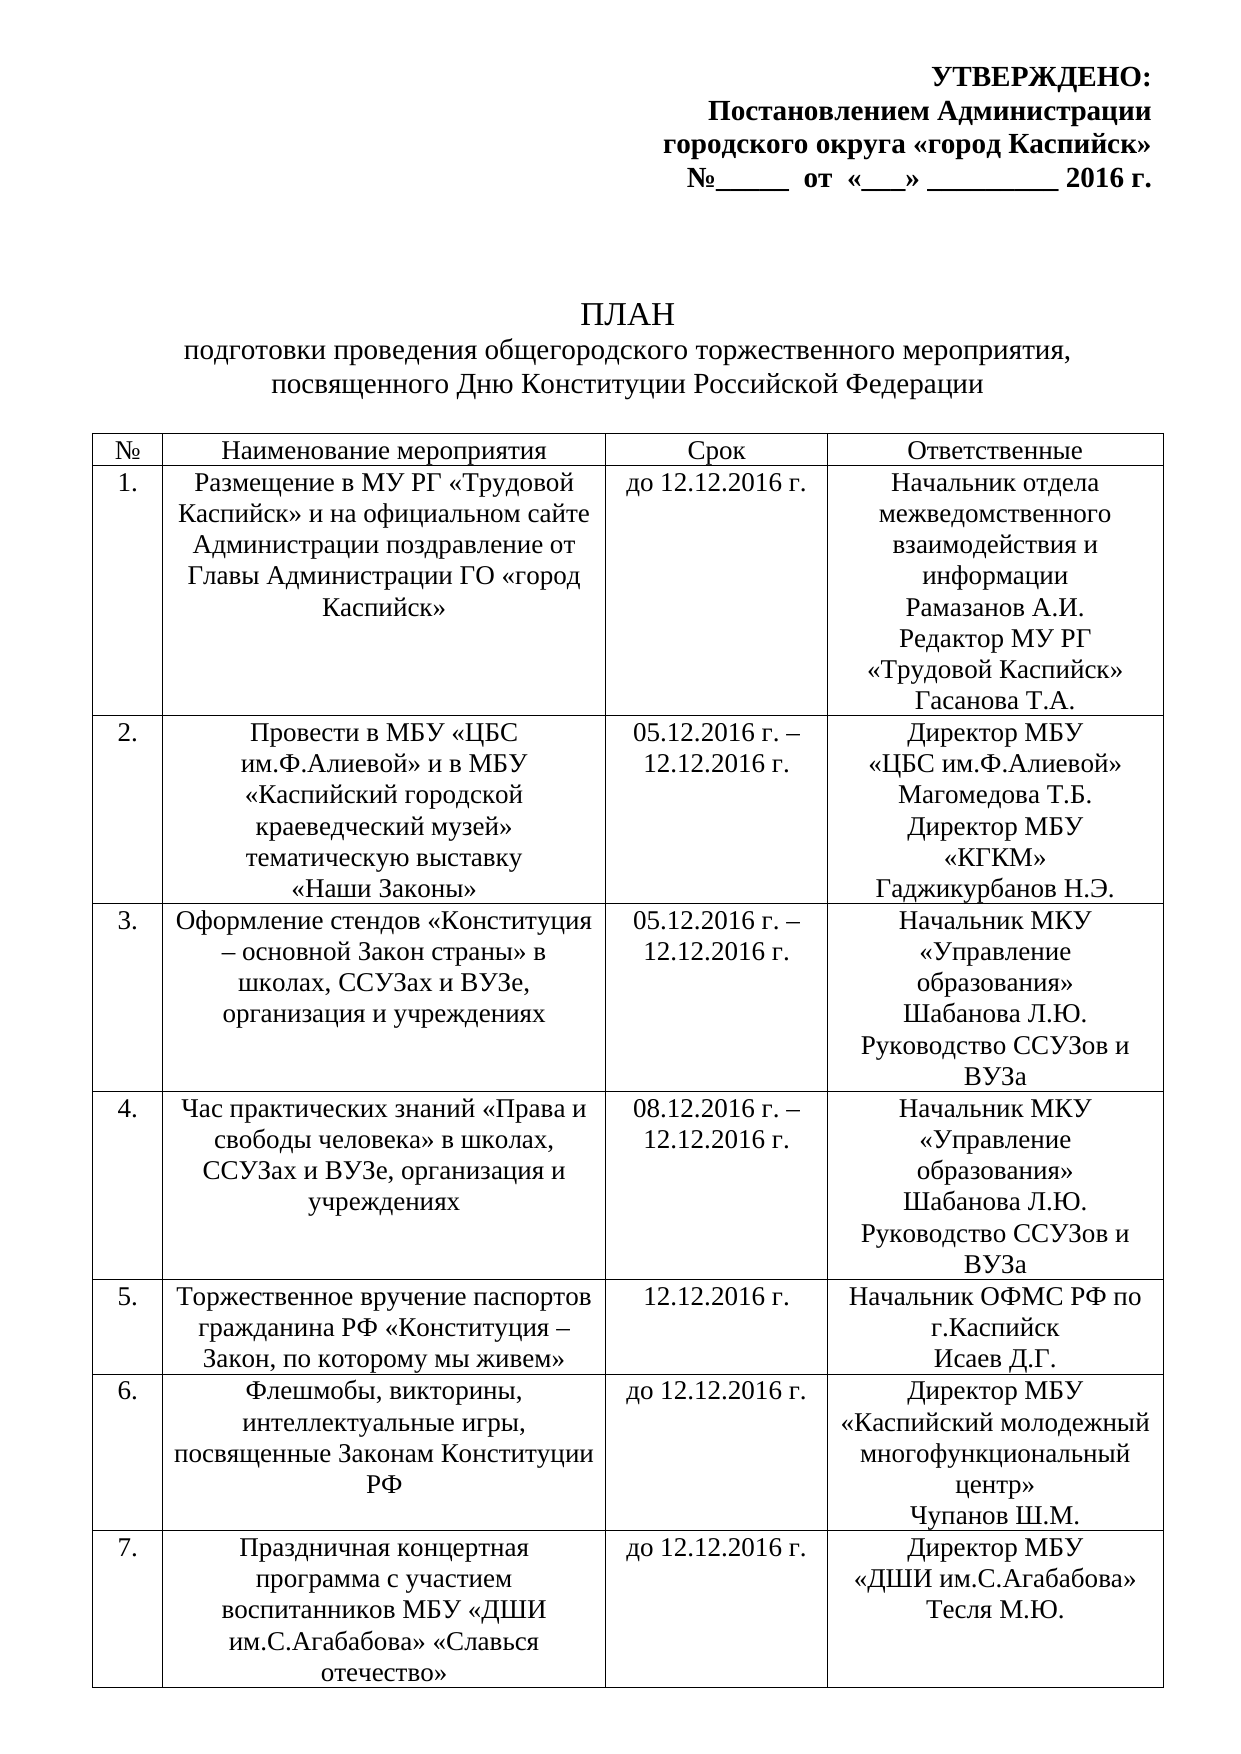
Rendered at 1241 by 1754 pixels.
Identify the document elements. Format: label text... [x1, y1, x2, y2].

table_cell до 12.12.2016 г. [606, 1531, 827, 1687]
table_cell Директор МБУ «ЦБС им.Ф.Алиевой» Магомедова Т.Б. Директор МБУ «КГКМ» Гаджикурбанов Н.Э. [828, 716, 1163, 903]
table_cell Начальник ОФМС РФ по г.Каспийск Исаев Д.Г. [828, 1280, 1163, 1373]
table_cell 7. [93, 1531, 162, 1687]
table_cell Начальник отдела межведомственного взаимодействия и информации Рамазанов А.И. Редактор МУ РГ «Трудовой Каспийск» Гасанова Т.А. [828, 466, 1163, 715]
table_cell 1. [93, 466, 162, 715]
table_cell Флешмобы, викторины, интеллектуальные игры, посвященные Законам Конституции РФ [163, 1375, 605, 1530]
text городского округа «город Каспийск» [103, 126, 1152, 160]
text УТВЕРЖДЕНО: [103, 59, 1152, 93]
table_header Ответственные [828, 434, 1163, 465]
table_cell Директор МБУ «Каспийский молодежный многофункциональный центр» Чупанов Ш.М. [828, 1375, 1163, 1530]
text №_____ от «___» _________ 2016 г. [103, 160, 1152, 193]
table_cell 08.12.2016 г. – 12.12.2016 г. [606, 1092, 827, 1279]
table_cell 05.12.2016 г. – 12.12.2016 г. [606, 904, 827, 1091]
table_cell 2. [93, 716, 162, 903]
table_cell 12.12.2016 г. [606, 1280, 827, 1373]
table_cell Начальник МКУ «Управление образования» Шабанова Л.Ю. Руководство ССУЗов и ВУЗа [828, 904, 1163, 1091]
table_cell Начальник МКУ «Управление образования» Шабанова Л.Ю. Руководство ССУЗов и ВУЗа [828, 1092, 1163, 1279]
table_cell Оформление стендов «Конституция – основной Закон страны» в школах, ССУЗах и ВУЗе, организация и учреждениях [163, 904, 605, 1091]
table_cell Праздничная концертная программа с участием воспитанников МБУ «ДШИ им.С.Агабабова» «Славься отечество» [163, 1531, 605, 1687]
table_cell 3. [93, 904, 162, 1091]
table_cell Размещение в МУ РГ «Трудовой Каспийск» и на официальном сайте Администрации поздравление от Главы Администрации ГО «город Каспийск» [163, 466, 605, 715]
table_cell до 12.12.2016 г. [606, 466, 827, 715]
table_cell 05.12.2016 г. – 12.12.2016 г. [606, 716, 827, 903]
table_cell Провести в МБУ «ЦБС им.Ф.Алиевой» и в МБУ «Каспийский городской краеведческий музей» тематическую выставку «Наши Законы» [163, 716, 605, 903]
table_cell до 12.12.2016 г. [606, 1375, 827, 1530]
table_cell 4. [93, 1092, 162, 1279]
table_header Наименование мероприятия [163, 434, 605, 465]
table_cell Директор МБУ «ДШИ им.С.Агабабова» Тесля М.Ю. [828, 1531, 1163, 1687]
table_cell 6. [93, 1375, 162, 1530]
table_header № [93, 434, 162, 465]
table_cell Час практических знаний «Права и свободы человека» в школах, ССУЗах и ВУЗе, организация и учреждениях [163, 1092, 605, 1279]
text Постановлением Администрации [103, 93, 1152, 126]
table_header Срок [606, 434, 827, 465]
text подготовки проведения общегородского торжественного мероприятия, посвященного Дню Конституции Российской Федерации [103, 332, 1152, 399]
table_cell 5. [93, 1280, 162, 1373]
table_cell Торжественное вручение паспортов гражданина РФ «Конституция – Закон, по которому мы живем» [163, 1280, 605, 1373]
text ПЛАН [103, 294, 1152, 332]
